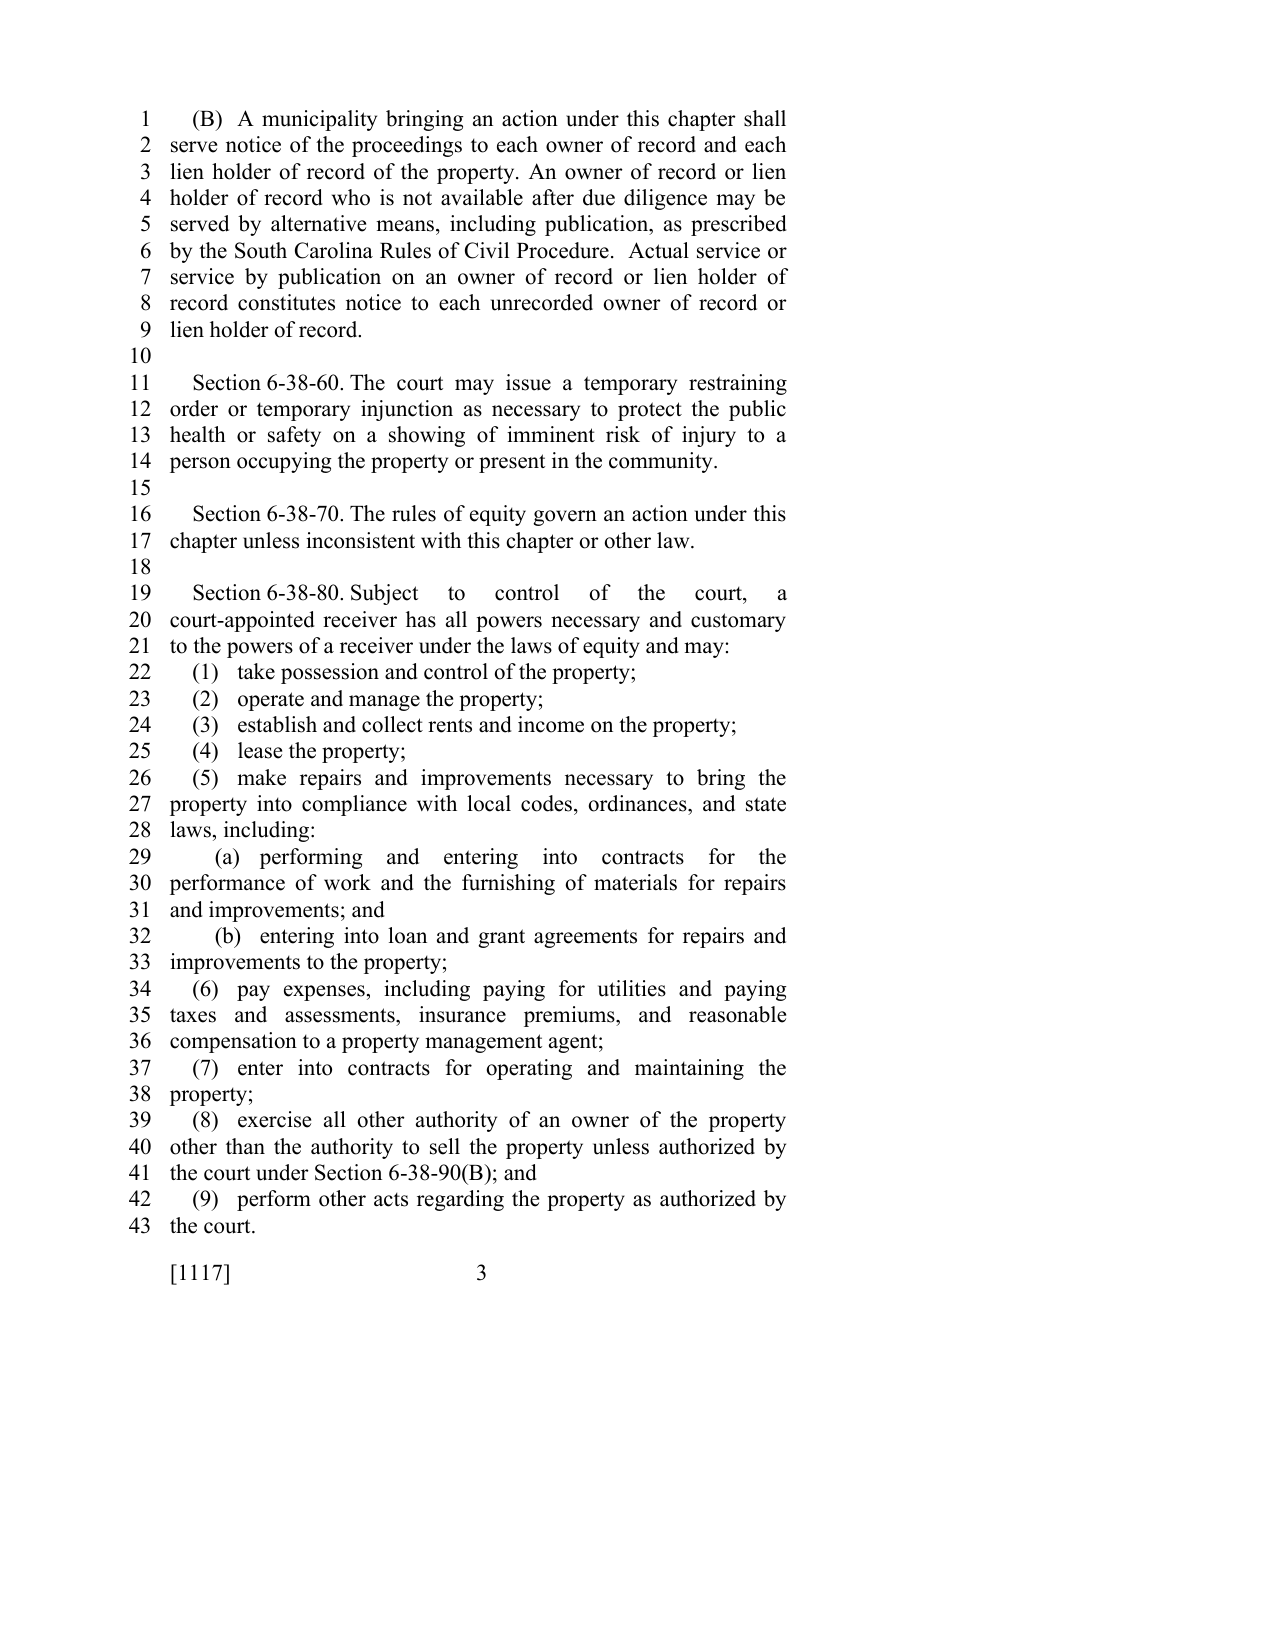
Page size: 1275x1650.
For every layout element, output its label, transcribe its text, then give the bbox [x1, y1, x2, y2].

text (a) performing and entering into contracts for the performance of work and the furnishing of materials for repairs and improvements; and [169, 843, 787, 922]
text (5) make repairs and improvements necessary to bring the property into compliance with local codes, ordinances, and state laws, including: [169, 764, 787, 843]
text Section 6-38-70. The rules of equity govern an action under this chapter unless inconsistent with this chapter or other law. [169, 500, 787, 553]
text (2) operate and manage the property; [169, 685, 787, 711]
text Section 6-38-60. The court may issue a temporary restraining order or temporary injunction as necessary to protect the public health or safety on a showing of imminent risk of injury to a person occupying the property or present in the community. [169, 368, 787, 474]
text (9) perform other acts regarding the property as authorized by the court. [169, 1186, 787, 1238]
text (6) pay expenses, including paying for utilities and paying taxes and assessments, insurance premiums, and reasonable compensation to a property management agent; [169, 975, 787, 1054]
text (1) take possession and control of the property; [169, 658, 787, 685]
text (B) A municipality bringing an action under this chapter shall serve notice of the proceedings to each owner of record and each lien holder of record of the property. An owner of record or lien holder of record who is not available after due diligence may be served by alternative means, including publication, as prescribed by the South Carolina Rules of Civil Procedure. Actual service or service by publication on an owner of record or lien holder of record constitutes notice to each unrecorded owner of record or lien holder of record. [169, 105, 787, 342]
text (4) lease the property; [169, 737, 787, 764]
text (8) exercise all other authority of an owner of the property other than the authority to sell the property unless authorized by the court under Section 6-38-90(B); and [169, 1106, 787, 1186]
text (b) entering into loan and grant agreements for repairs and improvements to the property; [169, 922, 787, 975]
text (7) enter into contracts for operating and maintaining the property; [169, 1054, 787, 1106]
text (3) establish and collect rents and income on the property; [169, 711, 787, 737]
text Section 6-38-80. Subject to control of the court, a court-appointed receiver has all powers necessary and customary to the powers of a receiver under the laws of equity and may: [169, 579, 787, 658]
